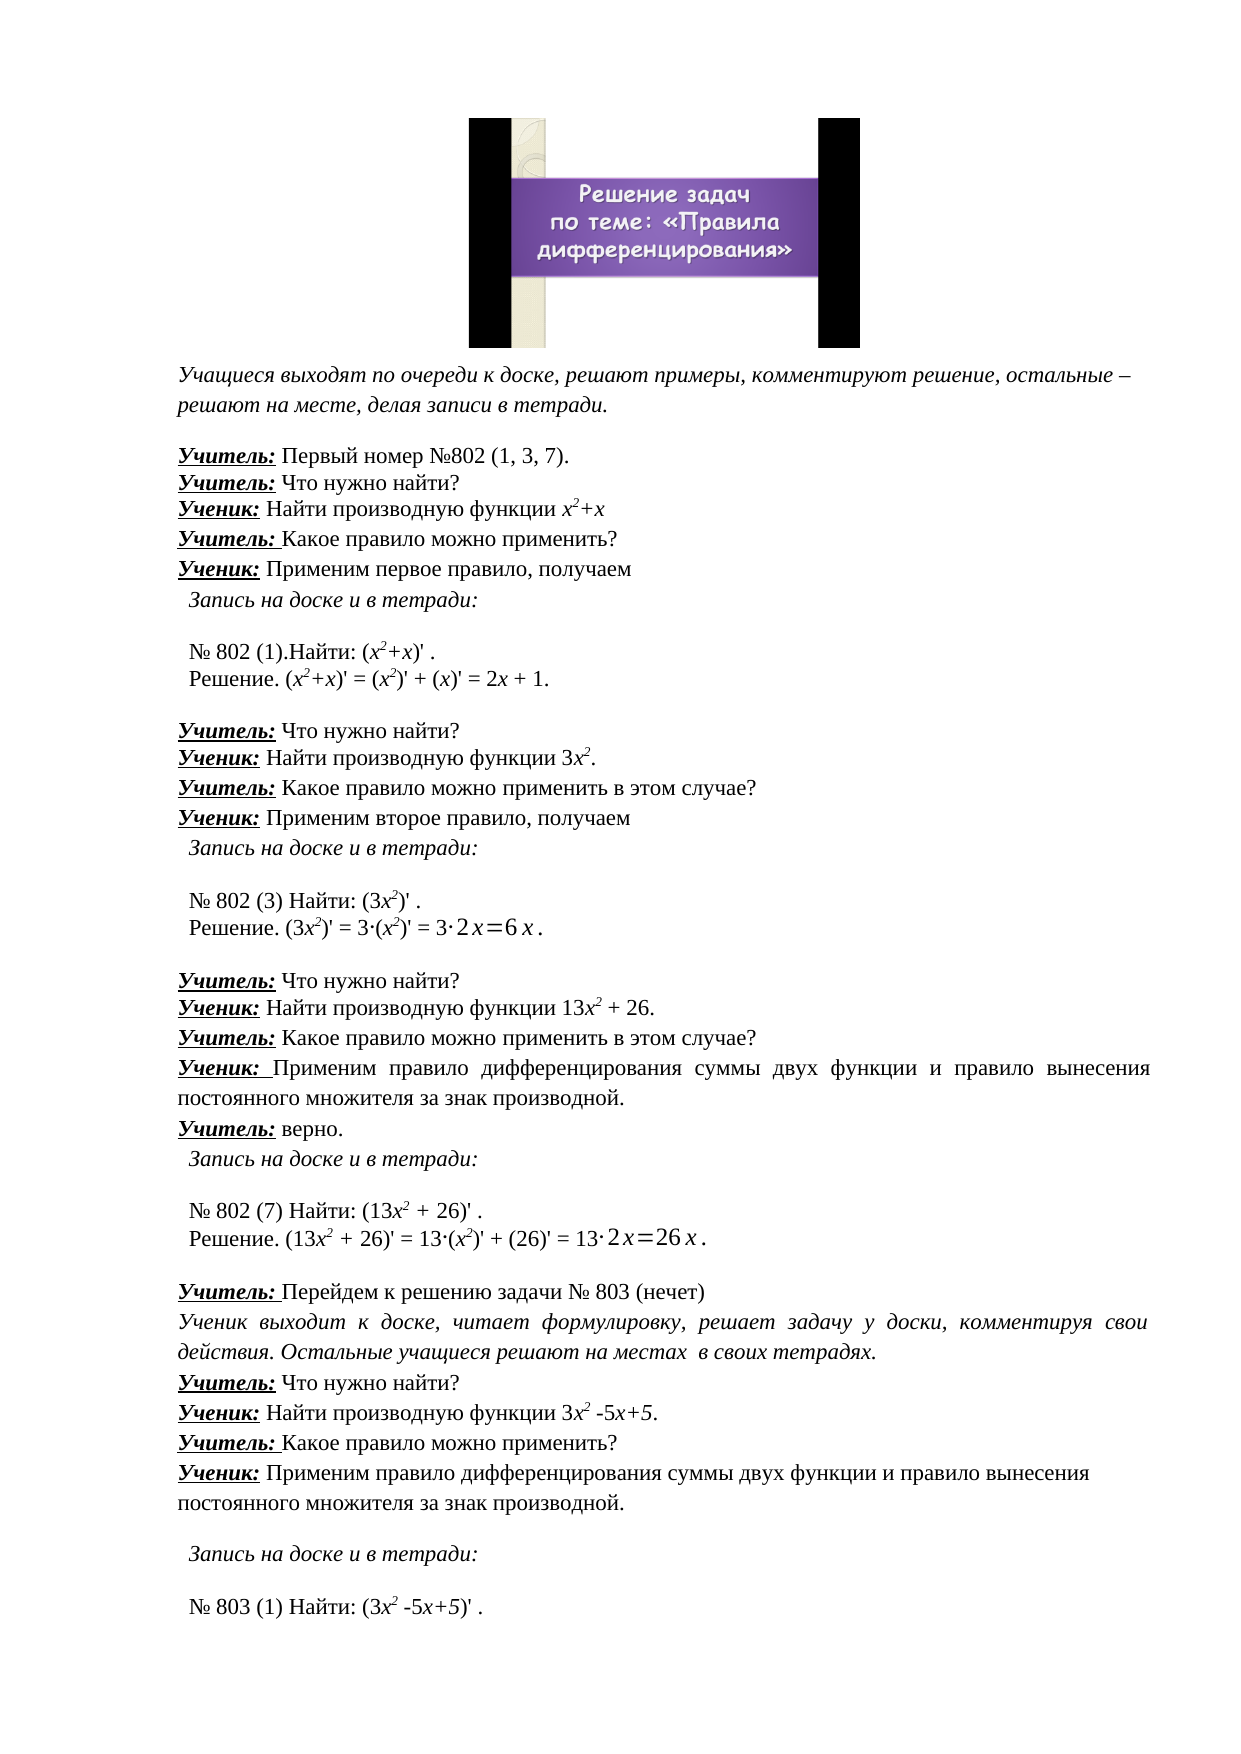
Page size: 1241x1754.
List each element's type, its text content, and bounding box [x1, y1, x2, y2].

list Учитель: Какое правило можно применить в этом случае? [177, 774, 1152, 800]
list Учитель: Перейдем к решению задачи № 803 (нечет) [177, 1278, 1152, 1304]
text Учитель: Что нужно найти? [177, 469, 1152, 495]
table_header Запись на доске и в тетради: № 802 (3) Найти: (3x2)' . Решение. (3x2)' = 3(x2)' = 3 [177, 835, 1152, 967]
list Ученик: Применим правило дифференцирования суммы двух функции и правило вынесения постоянного множителя за знак производной. [177, 1459, 1152, 1516]
list Ученик выходит к доске, читает формулировку, решает задачу у доски, комментируя свои действия. Остальные учащиеся решают на местах в своих тетрадях. [177, 1308, 1152, 1365]
text Учитель: Что нужно найти? [177, 967, 1152, 994]
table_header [177, 1540, 1152, 1619]
list Учитель: верно. [177, 1115, 1152, 1141]
picture [468, 118, 860, 348]
list Учитель: Какое правило можно применить в этом случае? [177, 1024, 1152, 1050]
list Учитель: Какое правило можно применить? [177, 1429, 1152, 1455]
table_header Запись на доске и в тетради: № 802 (7) Найти: (13x2 + 26)' . Решение. (13x2 + 26)' = 13(x2)' + (26)' = 13 [177, 1145, 1152, 1278]
list Ученик: Найти производную функции x2+x [177, 495, 1152, 521]
table_header Запись на доске и в тетради: № 802 (1).Найти: (x2+x)' . Решение. (x2+x)' = (x2)' + (x)' = 2x + 1. [177, 586, 1152, 717]
text Учитель: Первый номер №802 (1, 3, 7). [177, 442, 1152, 469]
text Учитель: Что нужно найти? [177, 717, 1152, 744]
list Ученик: Найти производную функции 3x2 -5x+5. [177, 1399, 1152, 1425]
list Ученик: Найти производную функции 3x2. [177, 744, 1152, 770]
list Учитель: Какое правило можно применить? [177, 525, 1152, 552]
list Ученик: Применим второе правило, получаем [177, 804, 1152, 831]
list Ученик: Применим первое правило, получаем [177, 556, 1152, 582]
list Учитель: Что нужно найти? [177, 1368, 1152, 1395]
list Ученик: Применим правило дифференцирования суммы двух функции и правило вынесения постоянного множителя за знак производной. [177, 1054, 1152, 1111]
list Ученик: Найти производную функции 13x2 + 26. [177, 994, 1152, 1020]
list Учащиеся выходят по очереди к доске, решают примеры, комментируют решение, остальные – решают на месте, делая записи в тетради. [177, 361, 1152, 418]
